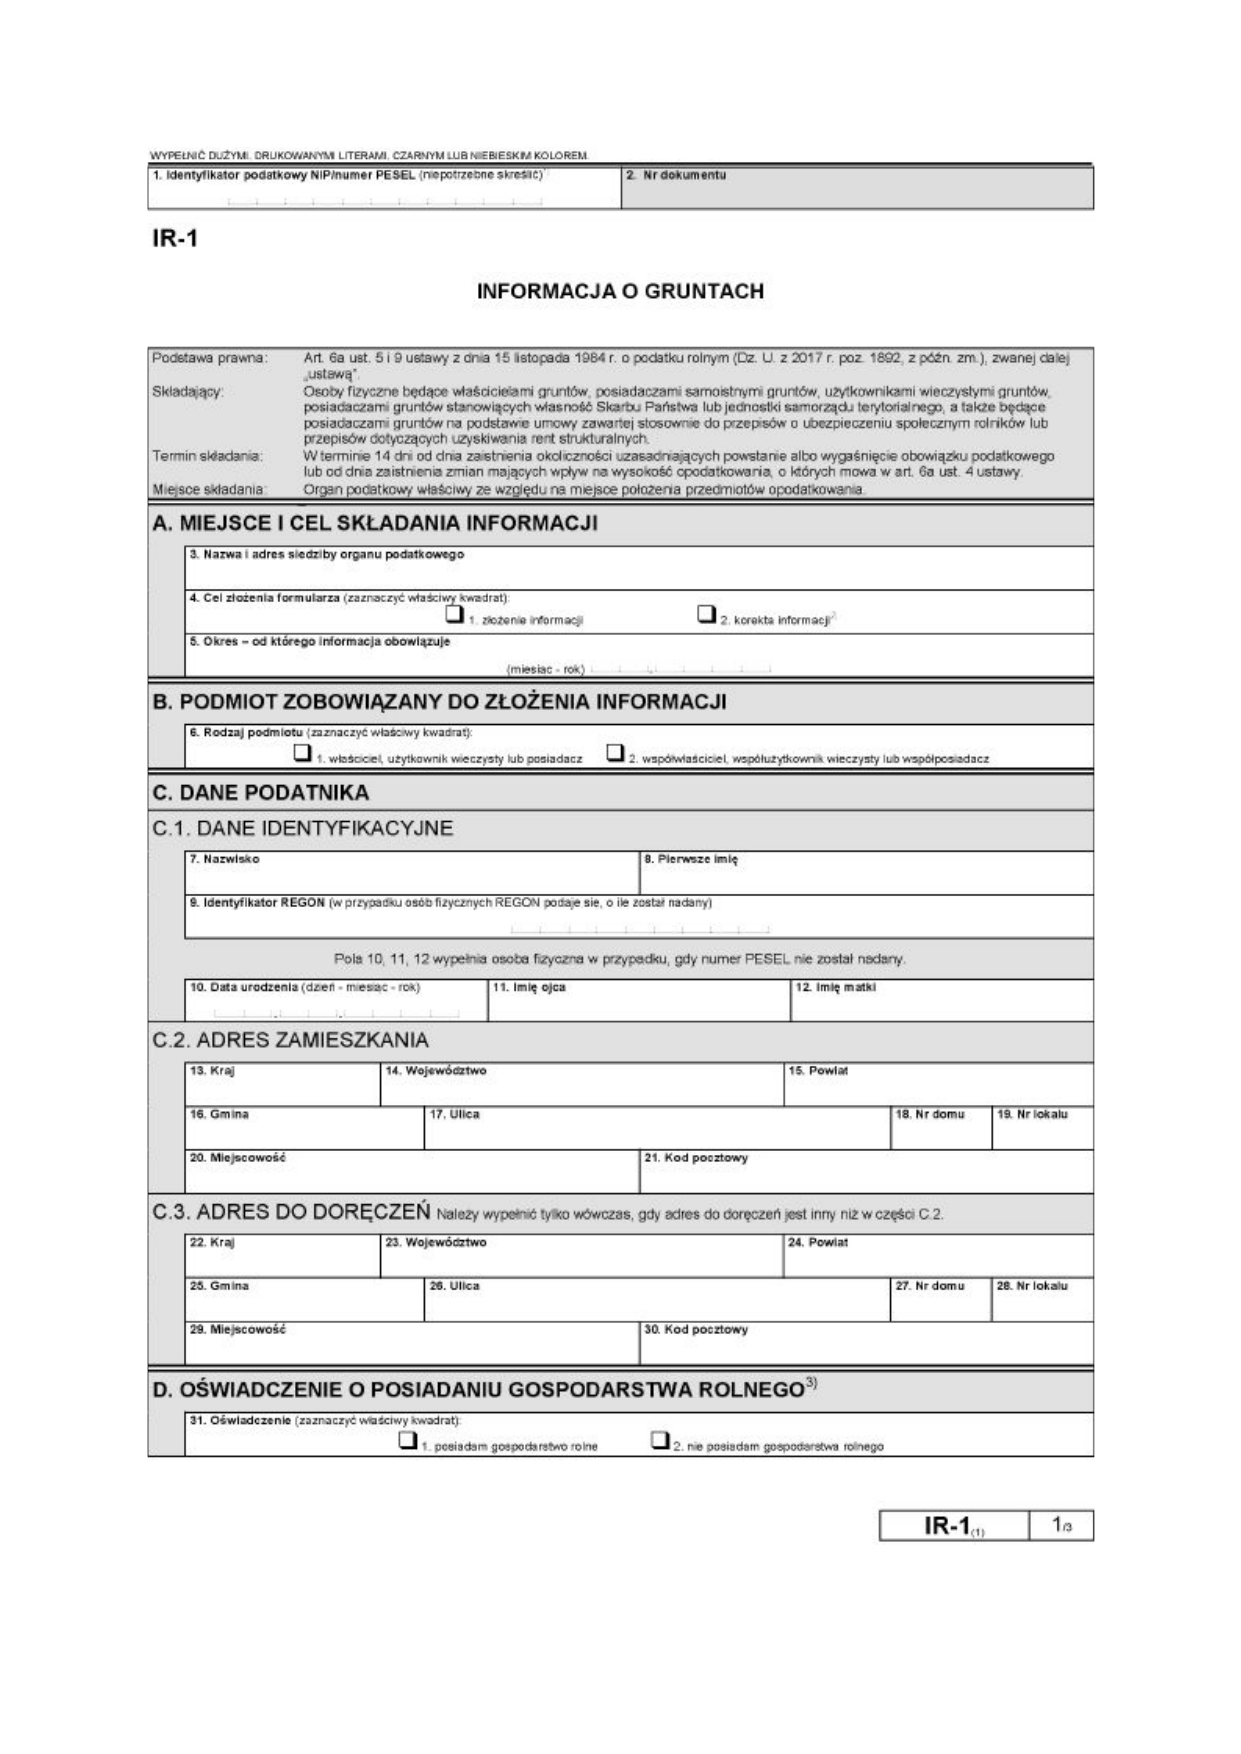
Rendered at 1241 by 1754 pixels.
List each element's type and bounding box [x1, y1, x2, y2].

picture [147, 147, 1095, 1545]
